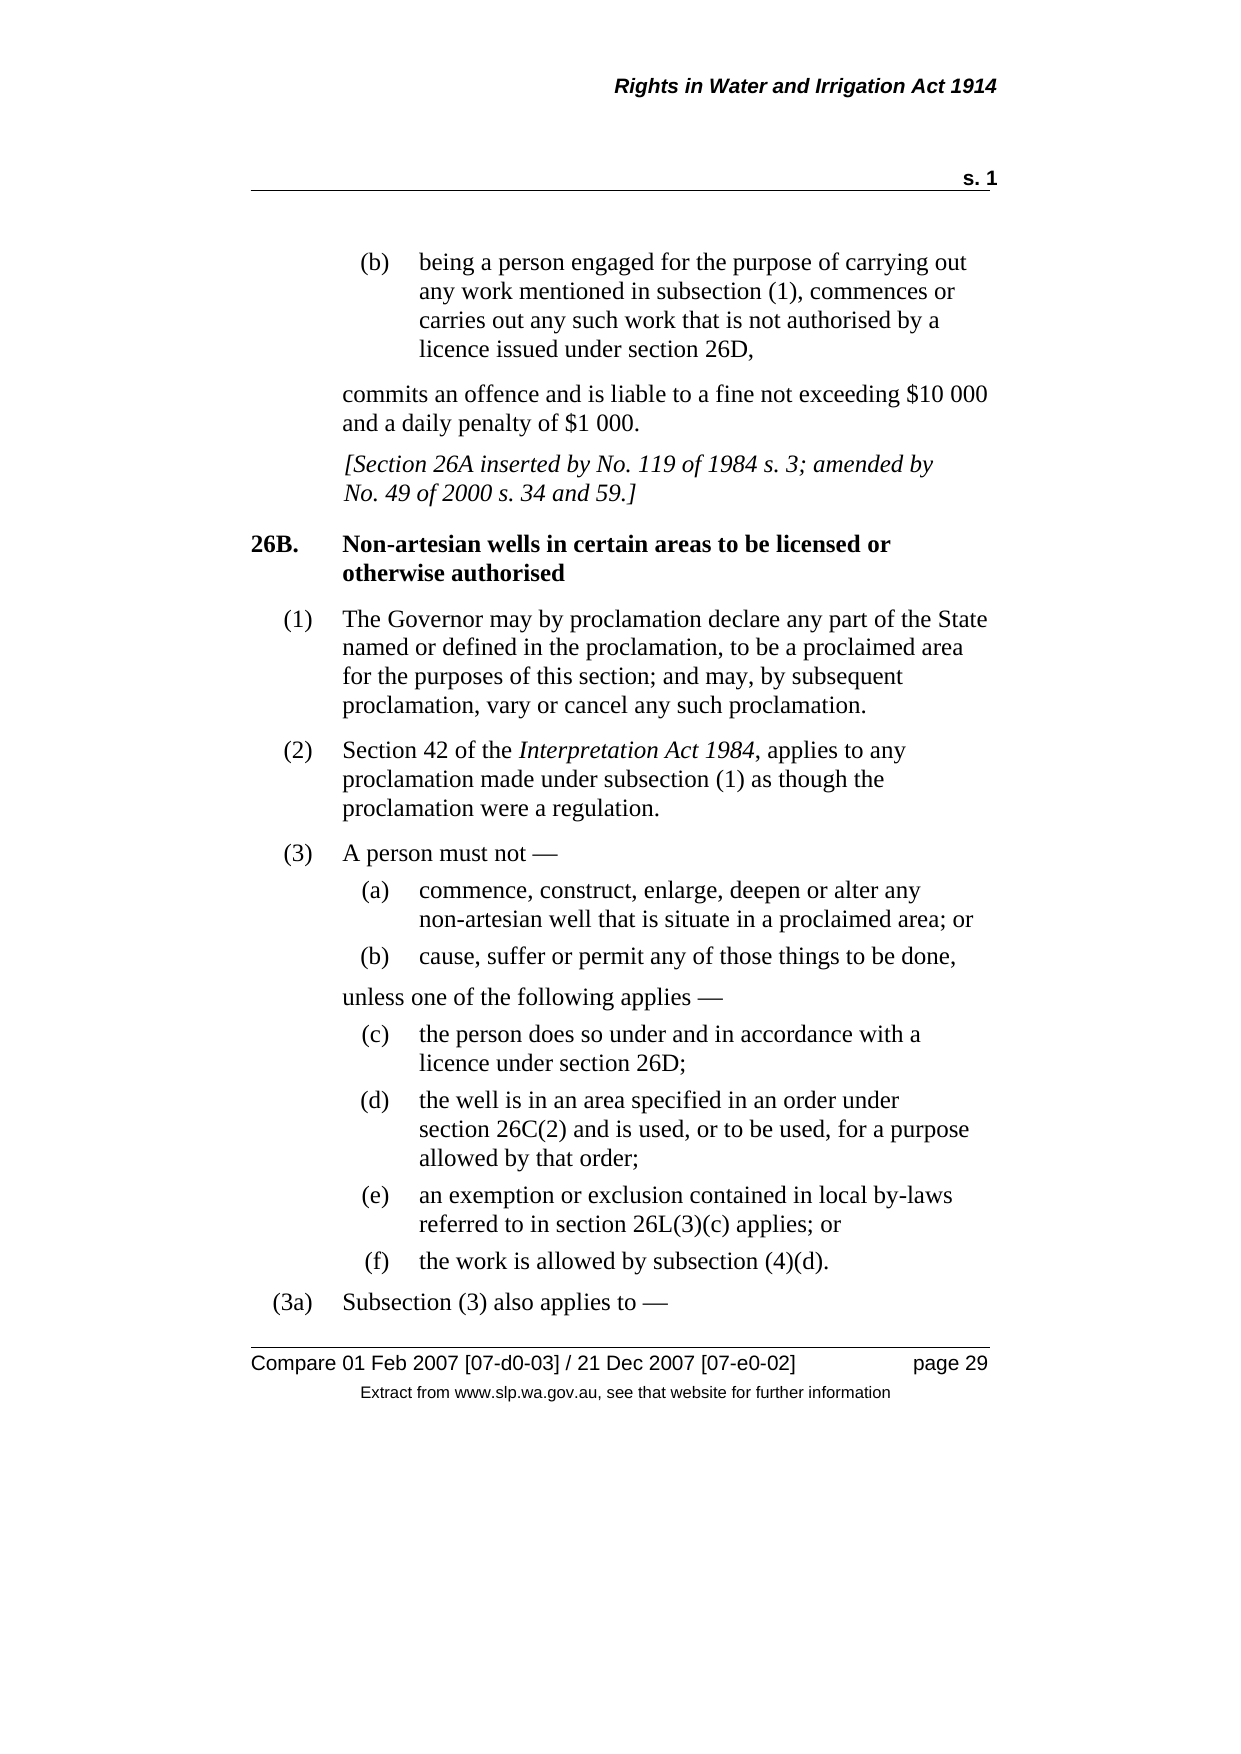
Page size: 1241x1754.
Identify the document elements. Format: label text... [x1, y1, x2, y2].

text (b) being a person engaged for the purpose of carrying out any work mentioned in subsection (1), commences or carries out any such work that is not authorised by a licence issued under section 26D, [251, 247, 990, 362]
text (c) the person does so under and in accordance with a licence under section 26D; [251, 1019, 990, 1077]
text unless one of the following applies — [251, 982, 990, 1011]
text (e) an exemption or exclusion contained in local by-laws referred to in section 26L(3)(c) applies; or [251, 1180, 990, 1237]
text (1) The Governor may by proclamation declare any part of the State named or defined in the proclamation, to be a proclaimed area for the purposes of this section; and may, by subsequent proclamation, vary or cancel any such proclamation. [251, 604, 990, 719]
subtitle 26B. Non-artesian wells in certain areas to be licensed or otherwise authorised [251, 529, 990, 587]
text (3a) Subsection (3) also applies to — [251, 1287, 990, 1316]
text (d) the well is in an area specified in an order under section 26C(2) and is used, or to be used, for a purpose allowed by that order; [251, 1085, 990, 1172]
text (b) cause, suffer or permit any of those things to be done, [251, 941, 990, 970]
text [Section 26A inserted by No. 119 of 1984 s. 3; amended by No. 49 of 2000 s. 34 and 59.] [251, 449, 990, 507]
text (3) A person must not — [251, 838, 990, 867]
text commits an offence and is liable to a fine not exceeding $10 000 and a daily penalty of $1 000. [251, 379, 990, 437]
text (2) Section 42 of the Interpretation Act 1984, applies to any proclamation made under subsection (1) as though the proclamation were a regulation. [251, 735, 990, 822]
text (f) the work is allowed by subsection (4)(d). [251, 1246, 990, 1274]
text (a) commence, construct, enlarge, deepen or alter any non-artesian well that is situate in a proclaimed area; or [251, 875, 990, 933]
